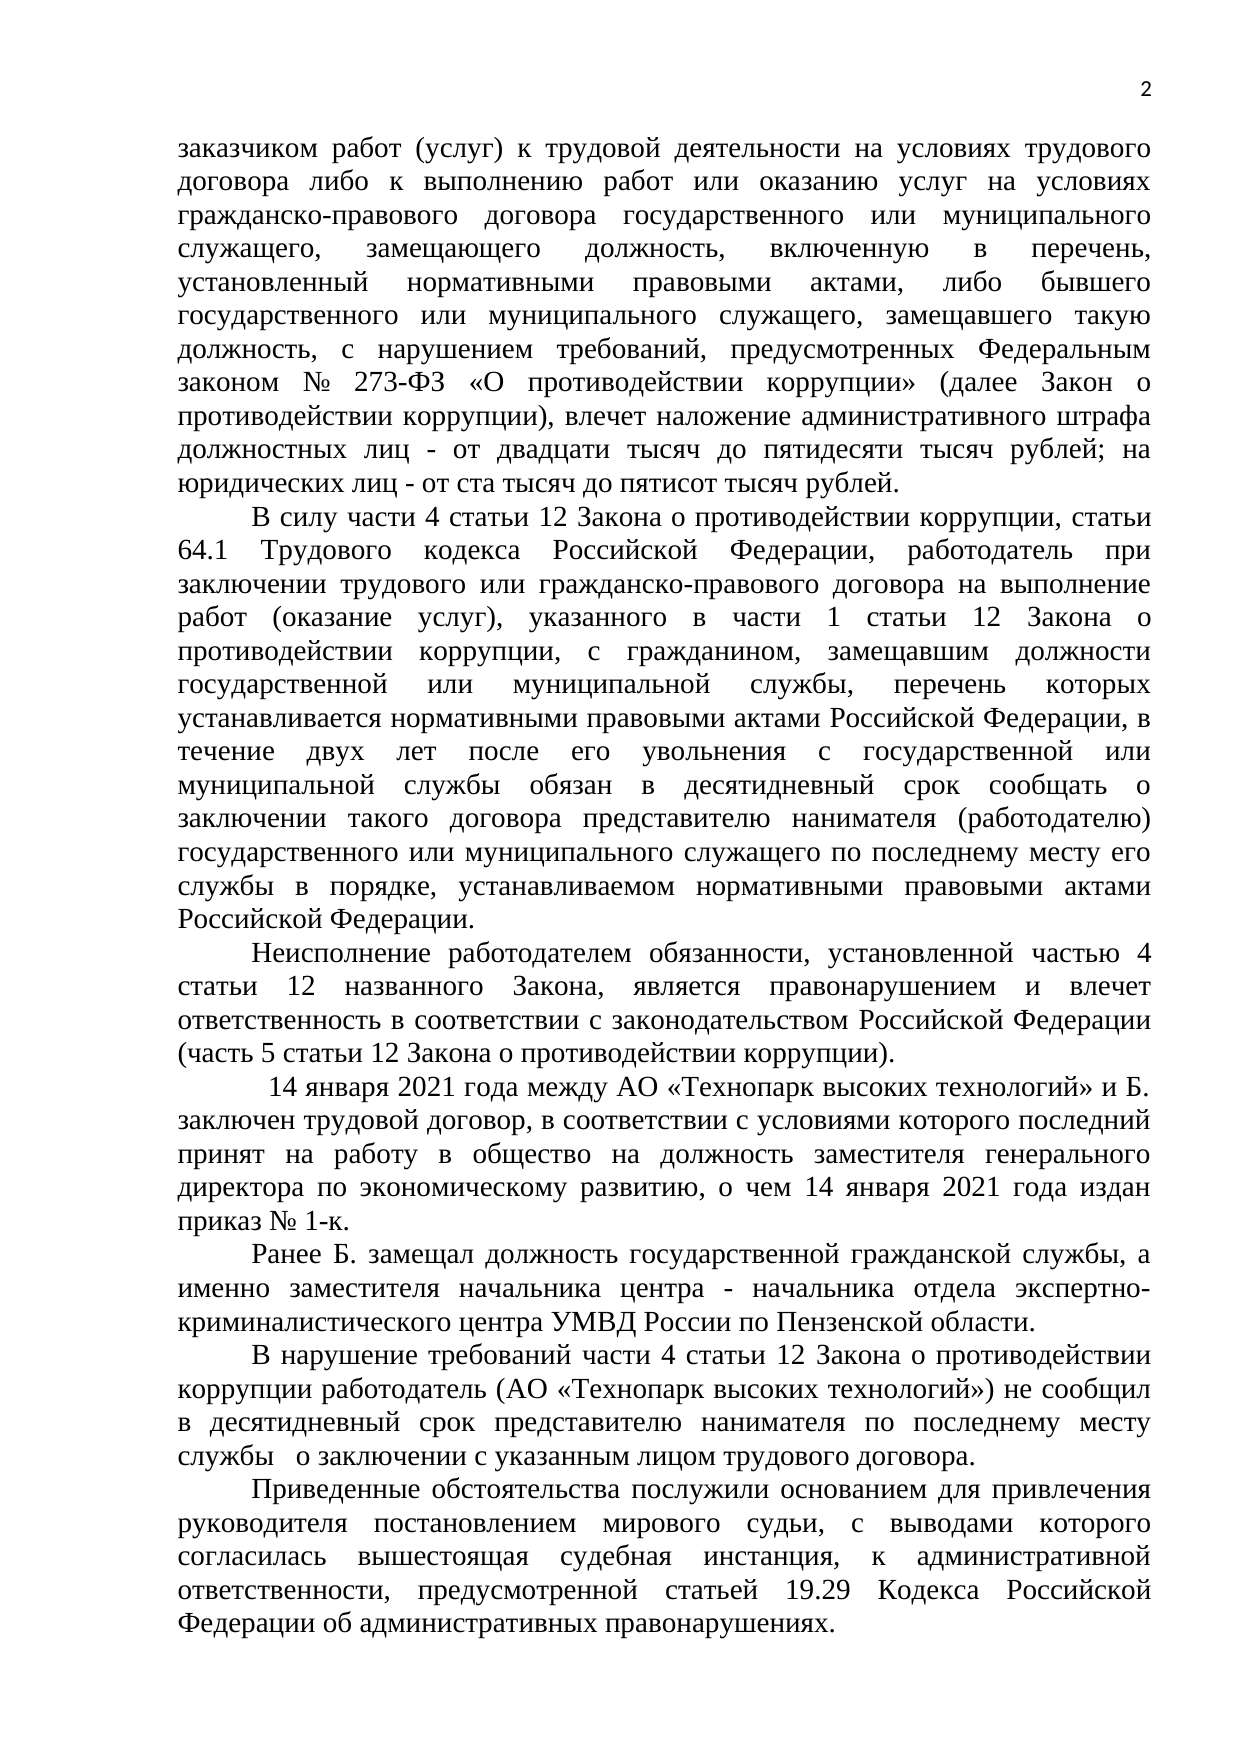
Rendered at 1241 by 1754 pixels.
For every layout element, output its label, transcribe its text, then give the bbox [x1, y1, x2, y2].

text Приведенные обстоятельства послужили основанием для привлечения руководителя постановлением мирового судьи, с выводами которого согласилась вышестоящая судебная инстанция, к административной ответственности, предусмотренной статьей 19.29 Кодекса Российской Федерации об административных правонарушениях. [177, 1471, 1152, 1639]
text Ранее Б. замещал должность государственной гражданской службы, а именно заместителя начальника центра - начальника отдела экспертно-криминалистического центра УМВД России по Пензенской области. [177, 1237, 1152, 1337]
text 14 января 2021 года между АО «Технопарк высоких технологий» и Б. заключен трудовой договор, в соответствии с условиями которого последний принят на работу в общество на должность заместителя генерального директора по экономическому развитию, о чем 14 января 2021 года издан приказ № 1-к. [177, 1069, 1152, 1237]
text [177, 130, 1152, 499]
text В силу части 4 статьи 12 Закона о противодействии коррупции, статьи 64.1 Трудового кодекса Российской Федерации, работодатель при заключении трудового или гражданско-правового договора на выполнение работ (оказание услуг), указанного в части 1 статьи 12 Закона о противодействии коррупции, с гражданином, замещавшим должности государственной или муниципальной службы, перечень которых устанавливается нормативными правовыми актами Российской Федерации, в течение двух лет после его увольнения с государственной или муниципальной службы обязан в десятидневный срок сообщать о заключении такого договора представителю нанимателя (работодателю) государственного или муниципального служащего по последнему месту его службы в порядке, устанавливаемом нормативными правовыми актами Российской Федерации. [177, 499, 1152, 935]
text В нарушение требований части 4 статьи 12 Закона о противодействии коррупции работодатель (АО «Технопарк высоких технологий») не сообщил в десятидневный срок представителю нанимателя по последнему месту службы о заключении с указанным лицом трудового договора. [177, 1337, 1152, 1471]
text Неисполнение работодателем обязанности, установленной частью 4 статьи 12 названного Закона, является правонарушением и влечет ответственность в соответствии с законодательством Российской Федерации (часть 5 статьи 12 Закона о противодействии коррупции). [177, 935, 1152, 1069]
